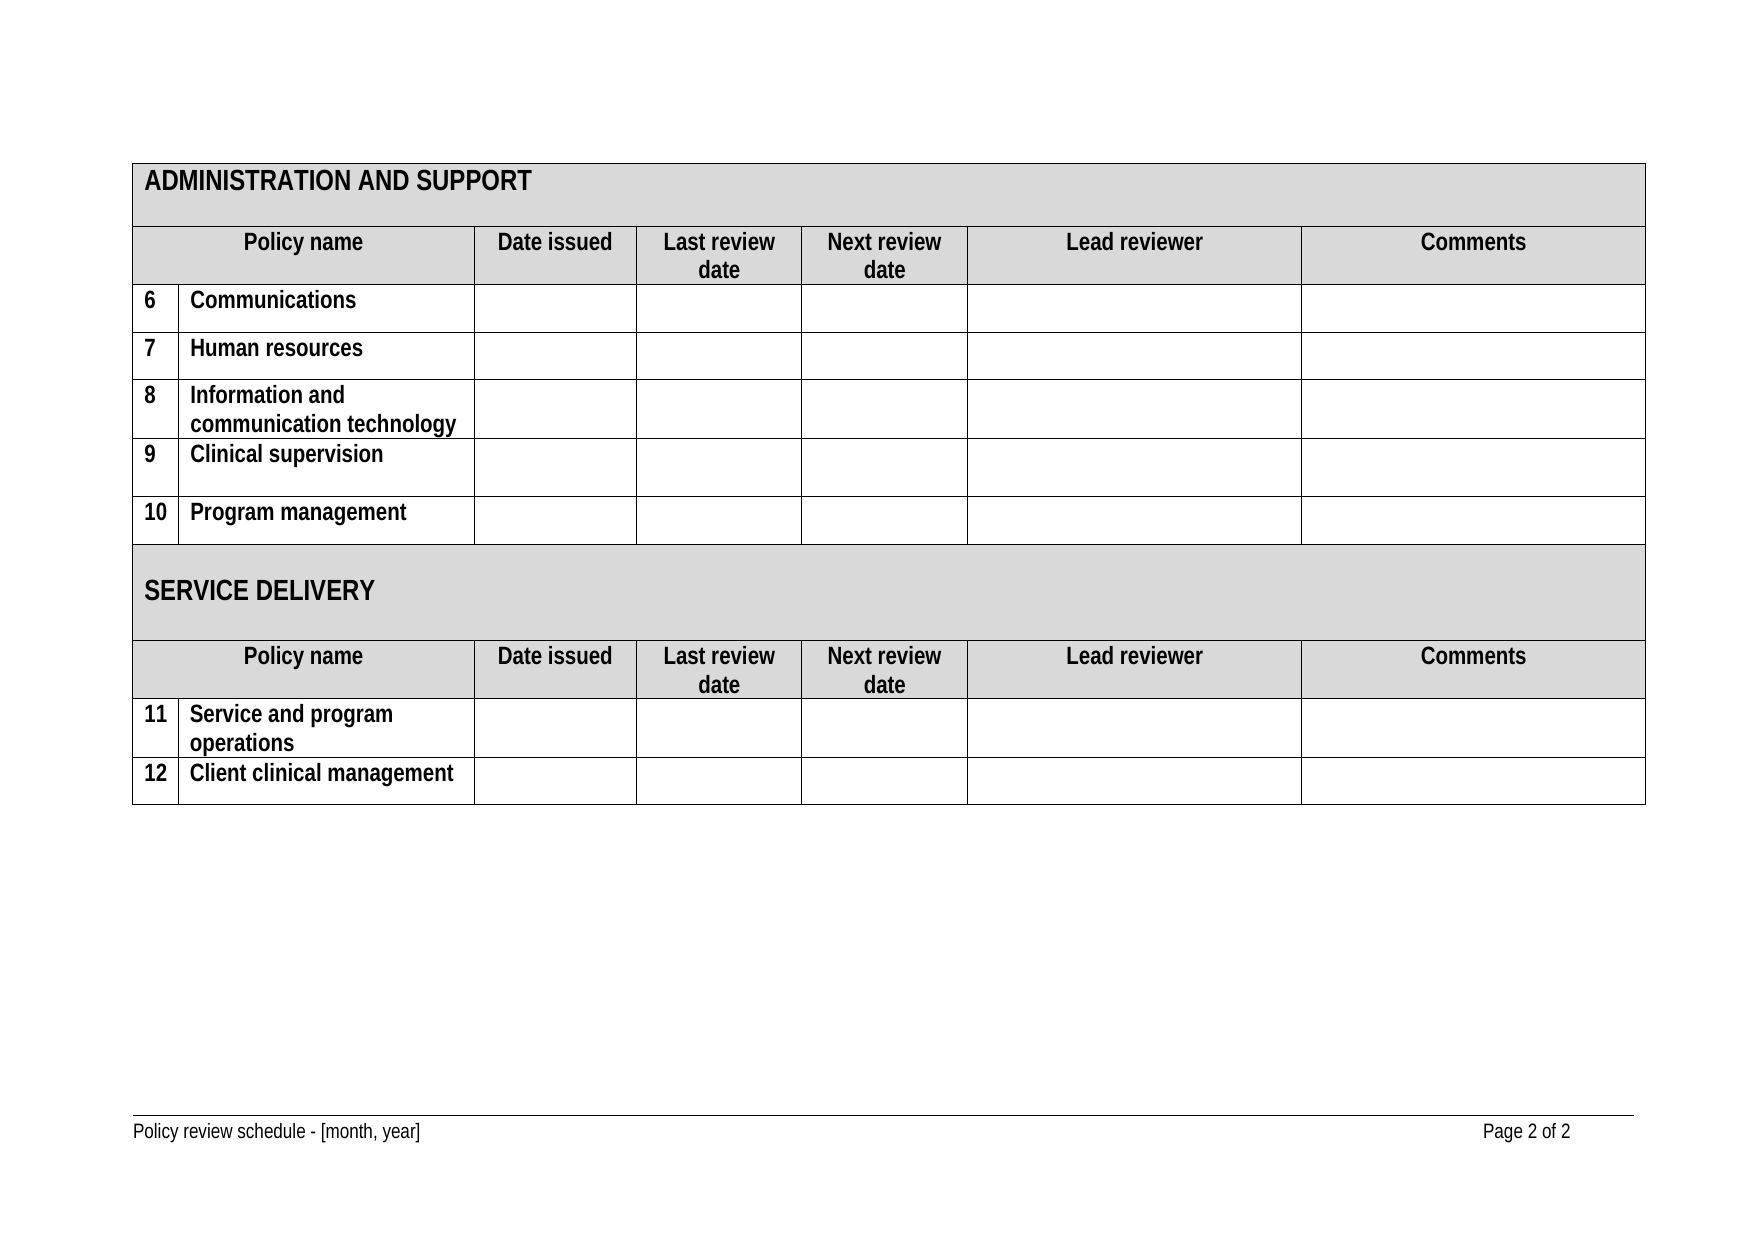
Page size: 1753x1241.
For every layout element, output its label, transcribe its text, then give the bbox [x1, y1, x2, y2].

table_cell [475, 758, 636, 804]
table_cell Comments [1302, 227, 1645, 284]
table_cell Lead reviewer [968, 641, 1301, 698]
table_cell Date issued [475, 641, 636, 698]
table_cell [968, 497, 1301, 543]
table_cell 11 [133, 699, 178, 757]
table_cell [1302, 380, 1645, 437]
table_cell Comments [1302, 641, 1645, 698]
table_cell [475, 439, 636, 496]
table_cell [1302, 285, 1645, 332]
table_cell Program management [179, 497, 474, 543]
table_cell [968, 758, 1301, 804]
table_cell [802, 285, 967, 332]
table_cell [1302, 439, 1645, 496]
table_cell [475, 699, 636, 757]
table_cell Communications [179, 285, 474, 332]
table_cell [802, 758, 967, 804]
table_cell [1302, 758, 1645, 804]
table_cell Policy name [133, 227, 474, 284]
table_cell 7 [133, 333, 178, 379]
table_cell [1302, 699, 1645, 757]
table_cell [802, 333, 967, 379]
table_cell [637, 439, 801, 496]
table_cell Information and communication technology [179, 380, 474, 437]
table_cell [637, 380, 801, 437]
table_cell [475, 333, 636, 379]
table_cell [802, 699, 967, 757]
table_cell [968, 699, 1301, 757]
table_cell 9 [133, 439, 178, 496]
table_cell [1302, 333, 1645, 379]
table_cell Next review date [802, 227, 967, 284]
table_cell Date issued [475, 227, 636, 284]
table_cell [133, 164, 1645, 226]
table_cell 8 [133, 380, 178, 437]
table_cell Service and program operations [179, 699, 474, 757]
table_cell [637, 333, 801, 379]
table_cell [475, 497, 636, 543]
table_cell [968, 333, 1301, 379]
table_cell Last review date [637, 227, 801, 284]
table_cell Lead reviewer [968, 227, 1301, 284]
table_cell 12 [133, 758, 178, 804]
table_cell Client clinical management [179, 758, 474, 804]
table_cell [637, 699, 801, 757]
table_cell [475, 380, 636, 437]
table_cell [1302, 497, 1645, 543]
table_cell Policy name [133, 641, 474, 698]
table_cell [802, 497, 967, 543]
table_cell 10 [133, 497, 178, 543]
table_cell Next review date [802, 641, 967, 698]
table_cell Last review date [637, 641, 801, 698]
table_cell Clinical supervision [179, 439, 474, 496]
table_cell [802, 380, 967, 437]
table_cell [968, 439, 1301, 496]
table_cell [637, 285, 801, 332]
table_cell [637, 497, 801, 543]
table_cell Human resources [179, 333, 474, 379]
table_cell SERVICE DELIVERY [133, 545, 1645, 640]
table_cell [637, 758, 801, 804]
table_cell 6 [133, 285, 178, 332]
table_cell [968, 285, 1301, 332]
table_cell [802, 439, 967, 496]
table_cell [475, 285, 636, 332]
table_cell [968, 380, 1301, 437]
